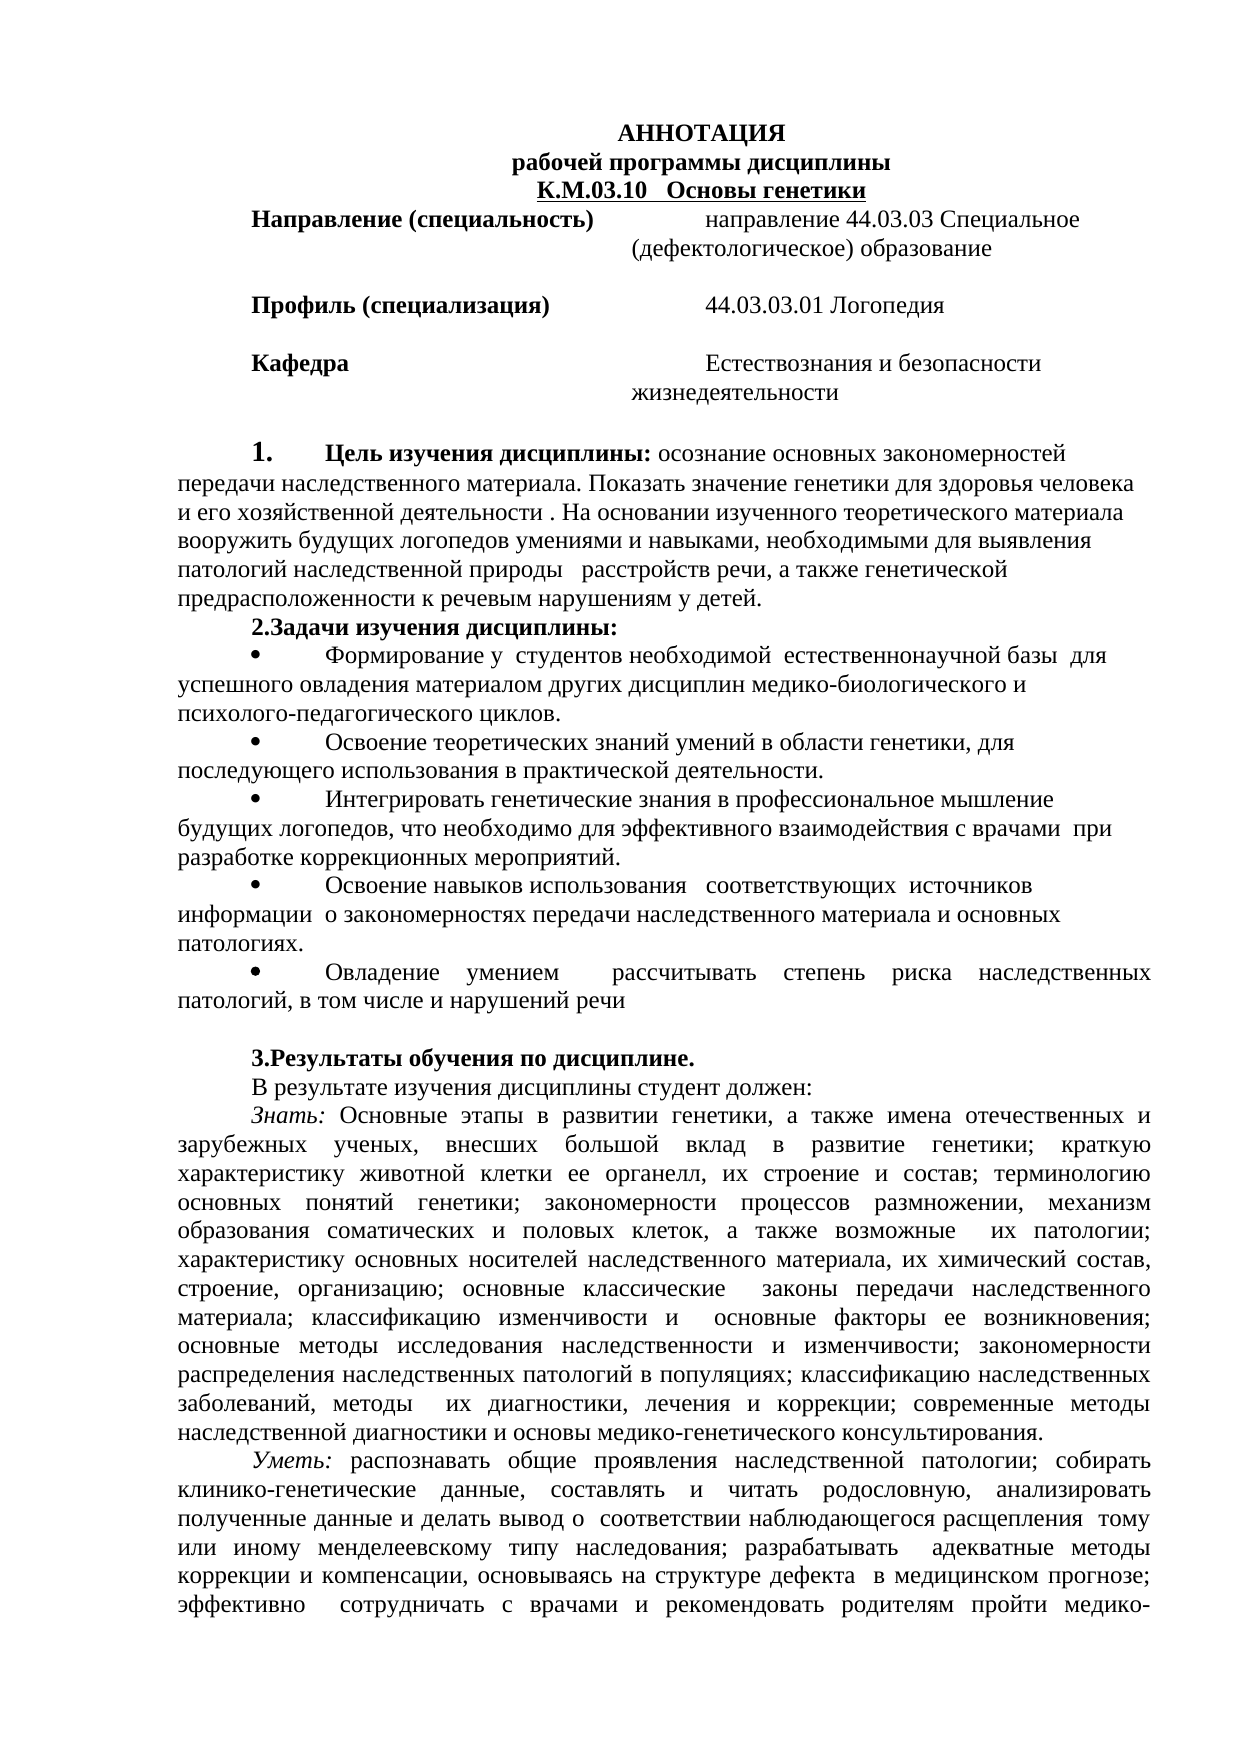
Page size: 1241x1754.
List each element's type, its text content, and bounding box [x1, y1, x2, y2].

list Освоение теоретических знаний умений в области генетики, для последующего использования в практической деятельности. [177, 727, 1152, 784]
text К.М.03.10 Основы генетики [177, 176, 1152, 204]
table_cell Естествознания и безопасности жизнедеятельности [620, 348, 1137, 406]
text 3.Результаты обучения по дисциплине. [177, 1043, 1152, 1072]
table_cell Кафедра [166, 348, 620, 406]
text 2.Задачи изучения дисциплины: [177, 612, 1152, 640]
table_cell Профиль (специализация) [166, 291, 620, 348]
text Знать: Основные этапы в развитии генетики, а также имена отечественных и зарубежных ученых, внесших большой вклад в развитие генетики; краткую характеристику животной клетки ее органелл, их строение и состав; терминологию основных понятий генетики; закономерности процессов размножении, механизм образования соматических и половых клеток, а также возможные их патологии; характеристику основных носителей наследственного материала, их химический состав, строение, организацию; основные классические законы передачи наследственного материала; классификацию изменчивости и основные факторы ее возникновения; основные методы исследования наследственности и изменчивости; закономерности распределения наследственных патологий в популяциях; классификацию наследственных заболеваний, методы их диагностики, лечения и коррекции; современные методы наследственной диагностики и основы медико-генетического консультирования. [177, 1100, 1152, 1445]
list Формирование у студентов необходимой естественнонаучной базы для успешного овладения материалом других дисциплин медико-биологического и психолого-педагогического циклов. [177, 640, 1152, 727]
table_header Направление (специальность) [166, 204, 620, 291]
list Цель изучения дисциплины: осознание основных закономерностей передачи наследственного материала. Показать значение генетики для здоровья человека и его хозяйственной деятельности . На основании изученного теоретического материала вооружить будущих логопедов умениями и навыками, необходимыми для выявления патологий наследственной природы расстройств речи, а также генетической предрасположенности к речевым нарушениям у детей. [177, 434, 1152, 612]
table_cell 44.03.03.01 Логопедия [620, 291, 1137, 348]
list Освоение навыков использования соответствующих источников информации о закономерностях передачи наследственного материала и основных патологиях. [177, 870, 1152, 957]
list Овладение умением рассчитывать степень риска наследственных патологий, в том числе и нарушений речи [177, 957, 1152, 1014]
text АННОТАЦИЯ [177, 118, 1152, 147]
list Интегрировать генетические знания в профессиональное мышление будущих логопедов, что необходимо для эффективного взаимодействия с врачами при разработке коррекционных мероприятий. [177, 784, 1152, 870]
text рабочей программы дисциплины [177, 147, 1152, 176]
list В результате изучения дисциплины студент должен: [177, 1072, 1152, 1100]
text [177, 1445, 1152, 1618]
table_header направление 44.03.03 Специальное (дефектологическое) образование [620, 204, 1137, 291]
